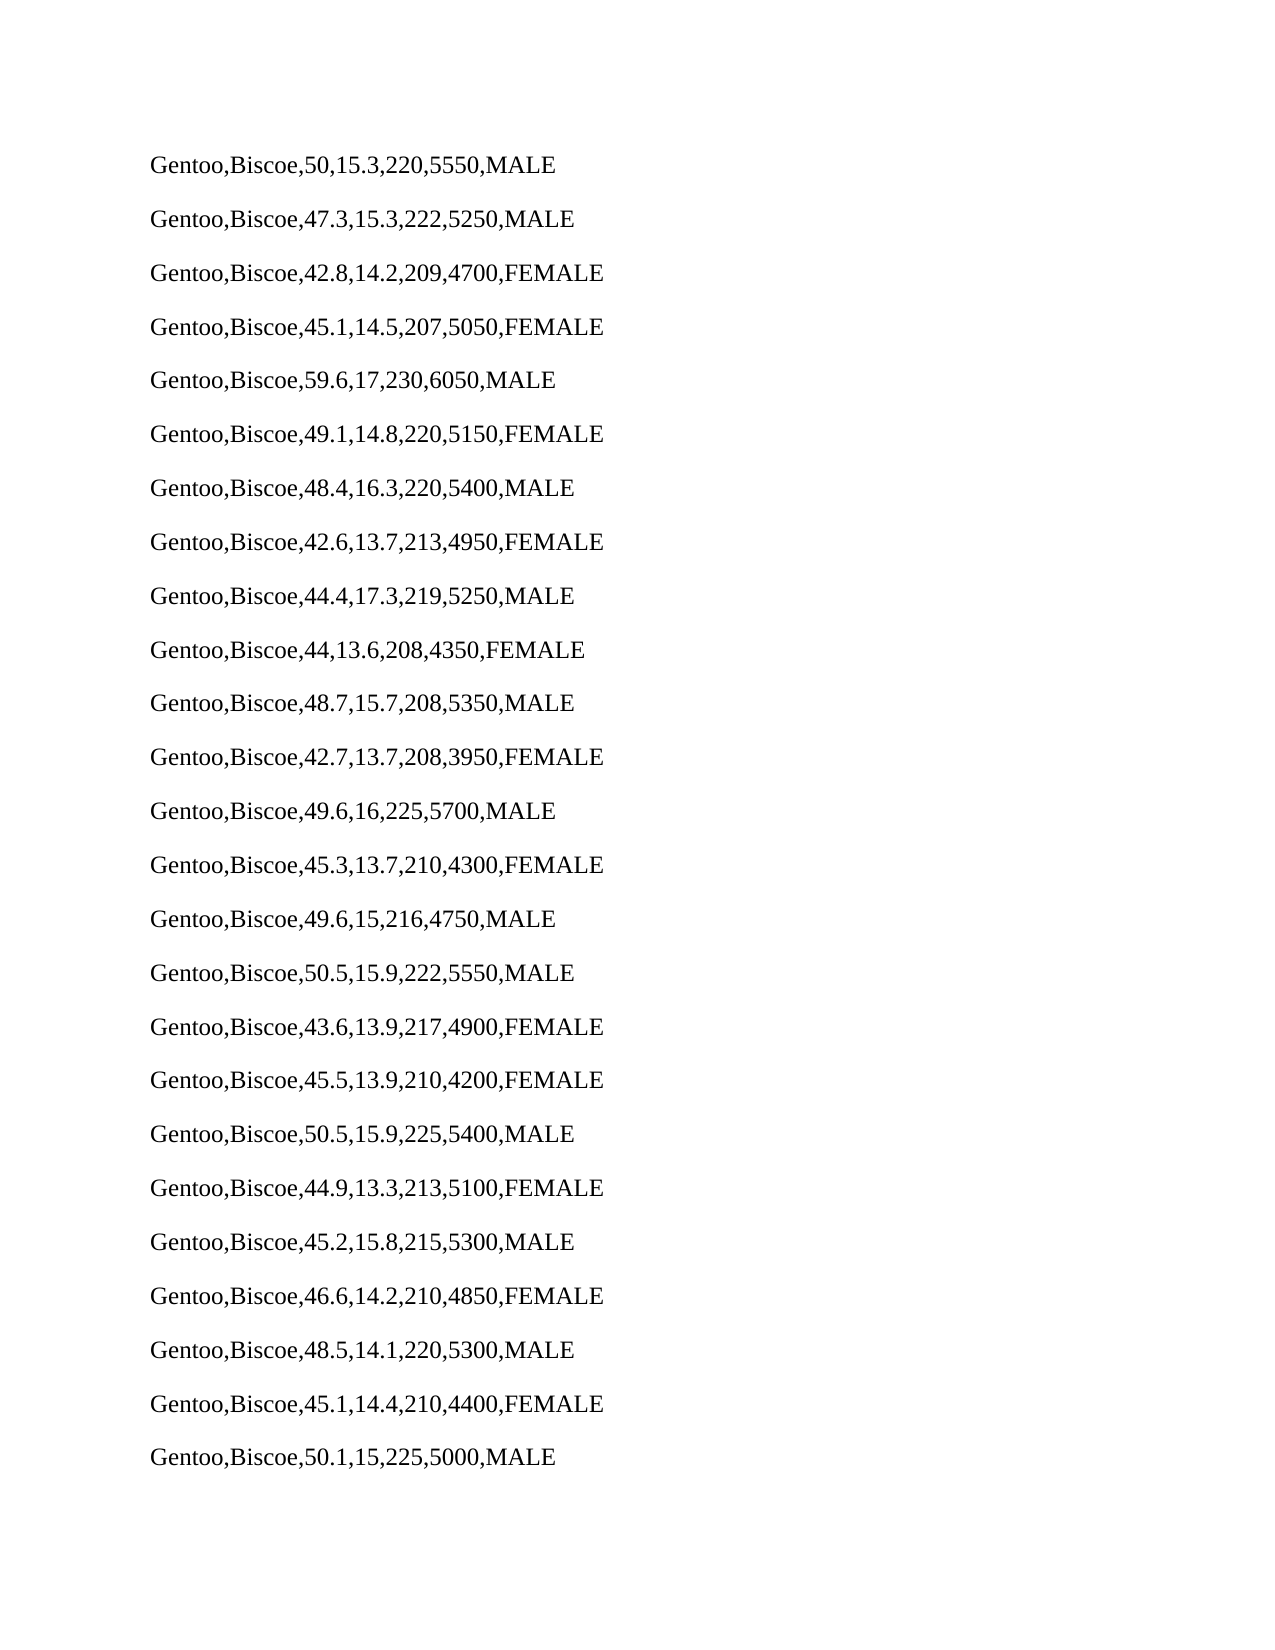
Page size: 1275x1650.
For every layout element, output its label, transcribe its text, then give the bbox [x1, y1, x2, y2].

text Gentoo,Biscoe,49.6,15,216,4750,MALE [150, 904, 1125, 933]
text Gentoo,Biscoe,44.9,13.3,213,5100,FEMALE [150, 1173, 1125, 1202]
text Gentoo,Biscoe,48.5,14.1,220,5300,MALE [150, 1335, 1125, 1363]
text Gentoo,Biscoe,49.6,16,225,5700,MALE [150, 796, 1125, 825]
text Gentoo,Biscoe,48.4,16.3,220,5400,MALE [150, 473, 1125, 502]
text Gentoo,Biscoe,42.6,13.7,213,4950,FEMALE [150, 527, 1125, 556]
text Gentoo,Biscoe,46.6,14.2,210,4850,FEMALE [150, 1281, 1125, 1310]
text Gentoo,Biscoe,48.7,15.7,208,5350,MALE [150, 688, 1125, 717]
text Gentoo,Biscoe,59.6,17,230,6050,MALE [150, 365, 1125, 394]
text Gentoo,Biscoe,44.4,17.3,219,5250,MALE [150, 581, 1125, 609]
text Gentoo,Biscoe,42.8,14.2,209,4700,FEMALE [150, 258, 1125, 286]
text Gentoo,Biscoe,42.7,13.7,208,3950,FEMALE [150, 742, 1125, 771]
text Gentoo,Biscoe,49.1,14.8,220,5150,FEMALE [150, 419, 1125, 448]
text Gentoo,Biscoe,50.1,15,225,5000,MALE [150, 1442, 1125, 1471]
text Gentoo,Biscoe,45.1,14.4,210,4400,FEMALE [150, 1389, 1125, 1417]
text Gentoo,Biscoe,45.1,14.5,207,5050,FEMALE [150, 312, 1125, 340]
text Gentoo,Biscoe,43.6,13.9,217,4900,FEMALE [150, 1012, 1125, 1040]
text Gentoo,Biscoe,50,15.3,220,5550,MALE [150, 150, 1125, 179]
text Gentoo,Biscoe,50.5,15.9,225,5400,MALE [150, 1119, 1125, 1148]
text Gentoo,Biscoe,45.5,13.9,210,4200,FEMALE [150, 1066, 1125, 1094]
text Gentoo,Biscoe,50.5,15.9,222,5550,MALE [150, 958, 1125, 987]
text Gentoo,Biscoe,45.2,15.8,215,5300,MALE [150, 1227, 1125, 1256]
text Gentoo,Biscoe,44,13.6,208,4350,FEMALE [150, 635, 1125, 663]
text Gentoo,Biscoe,45.3,13.7,210,4300,FEMALE [150, 850, 1125, 879]
text Gentoo,Biscoe,47.3,15.3,222,5250,MALE [150, 204, 1125, 233]
